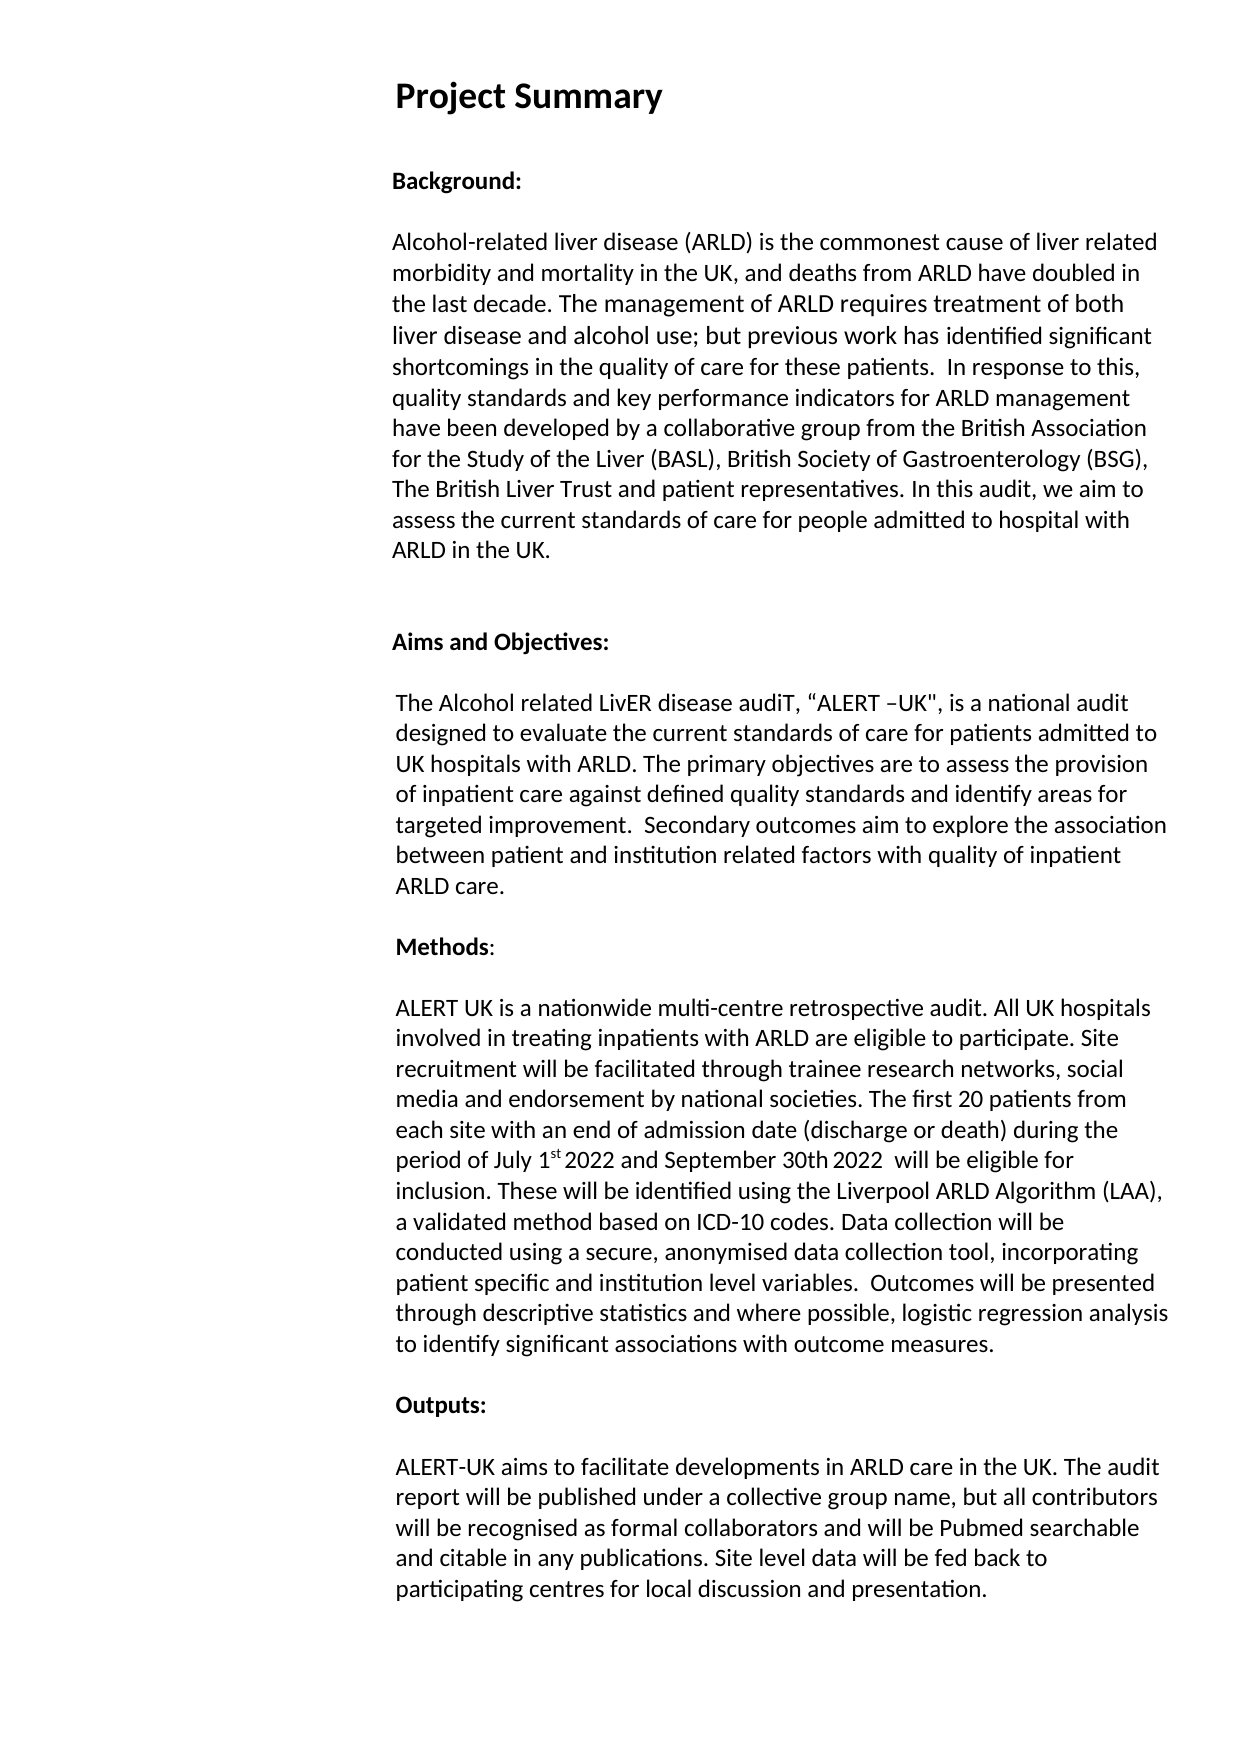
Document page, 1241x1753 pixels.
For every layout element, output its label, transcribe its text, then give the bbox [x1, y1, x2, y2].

text Outputs: [395, 1389, 1172, 1419]
text ALERT UK is a nationwide multi-centre retrospective audit. All UK hospitals involved in treating inpatients with ARLD are eligible to participate. Site recruitment will be facilitated through trainee research networks, social media and endorsement by national societies. The first 20 patients from each site with an end of admission date (discharge or death) during the period of July 1st 2022 and September 30th 2022 will be eligible for inclusion. These will be identified using the Liverpool ARLD Algorithm (LAA), a validated method based on ICD-10 codes. Data collection will be conducted using a secure, anonymised data collection tool, incorporating patient specific and institution level variables. Outcomes will be presented through descriptive statistics and where possible, logistic regression analysis to identify significant associations with outcome measures. [395, 992, 1172, 1358]
text Alcohol-related liver disease (ARLD) is the commonest cause of liver related morbidity and mortality in the UK, and deaths from ARLD have doubled in the last decade. The management of ARLD requires treatment of both liver disease and alcohol use; but previous work has identified significant shortcomings in the quality of care for these patients. In response to this, quality standards and key performance indicators for ARLD management have been developed by a collaborative group from the British Association for the Study of the Liver (BASL), British Society of Gastroenterology (BSG), The British Liver Trust and patient representatives. In this audit, we aim to assess the current standards of care for people admitted to hospital with ARLD in the UK. [392, 227, 1172, 565]
text Methods: [395, 931, 1172, 962]
text ALERT-UK aims to facilitate developments in ARLD care in the UK. The audit report will be published under a collective group name, but all contributors will be recognised as formal collaborators and will be Pubmed searchable and citable in any publications. Site level data will be fed back to participating centres for local discussion and presentation. [395, 1451, 1172, 1603]
subtitle Project Summary [395, 72, 1172, 118]
text Background: [392, 166, 1172, 196]
text The Alcohol related LivER disease audiT, “ALERT –UK", is a national audit designed to evaluate the current standards of care for patients admitted to UK hospitals with ARLD. The primary objectives are to assess the provision of inpatient care against defined quality standards and identify areas for targeted improvement. Secondary outcomes aim to explore the association between patient and institution related factors with quality of inpatient ARLD care. [395, 687, 1172, 901]
text Aims and Objectives: [392, 626, 1172, 656]
